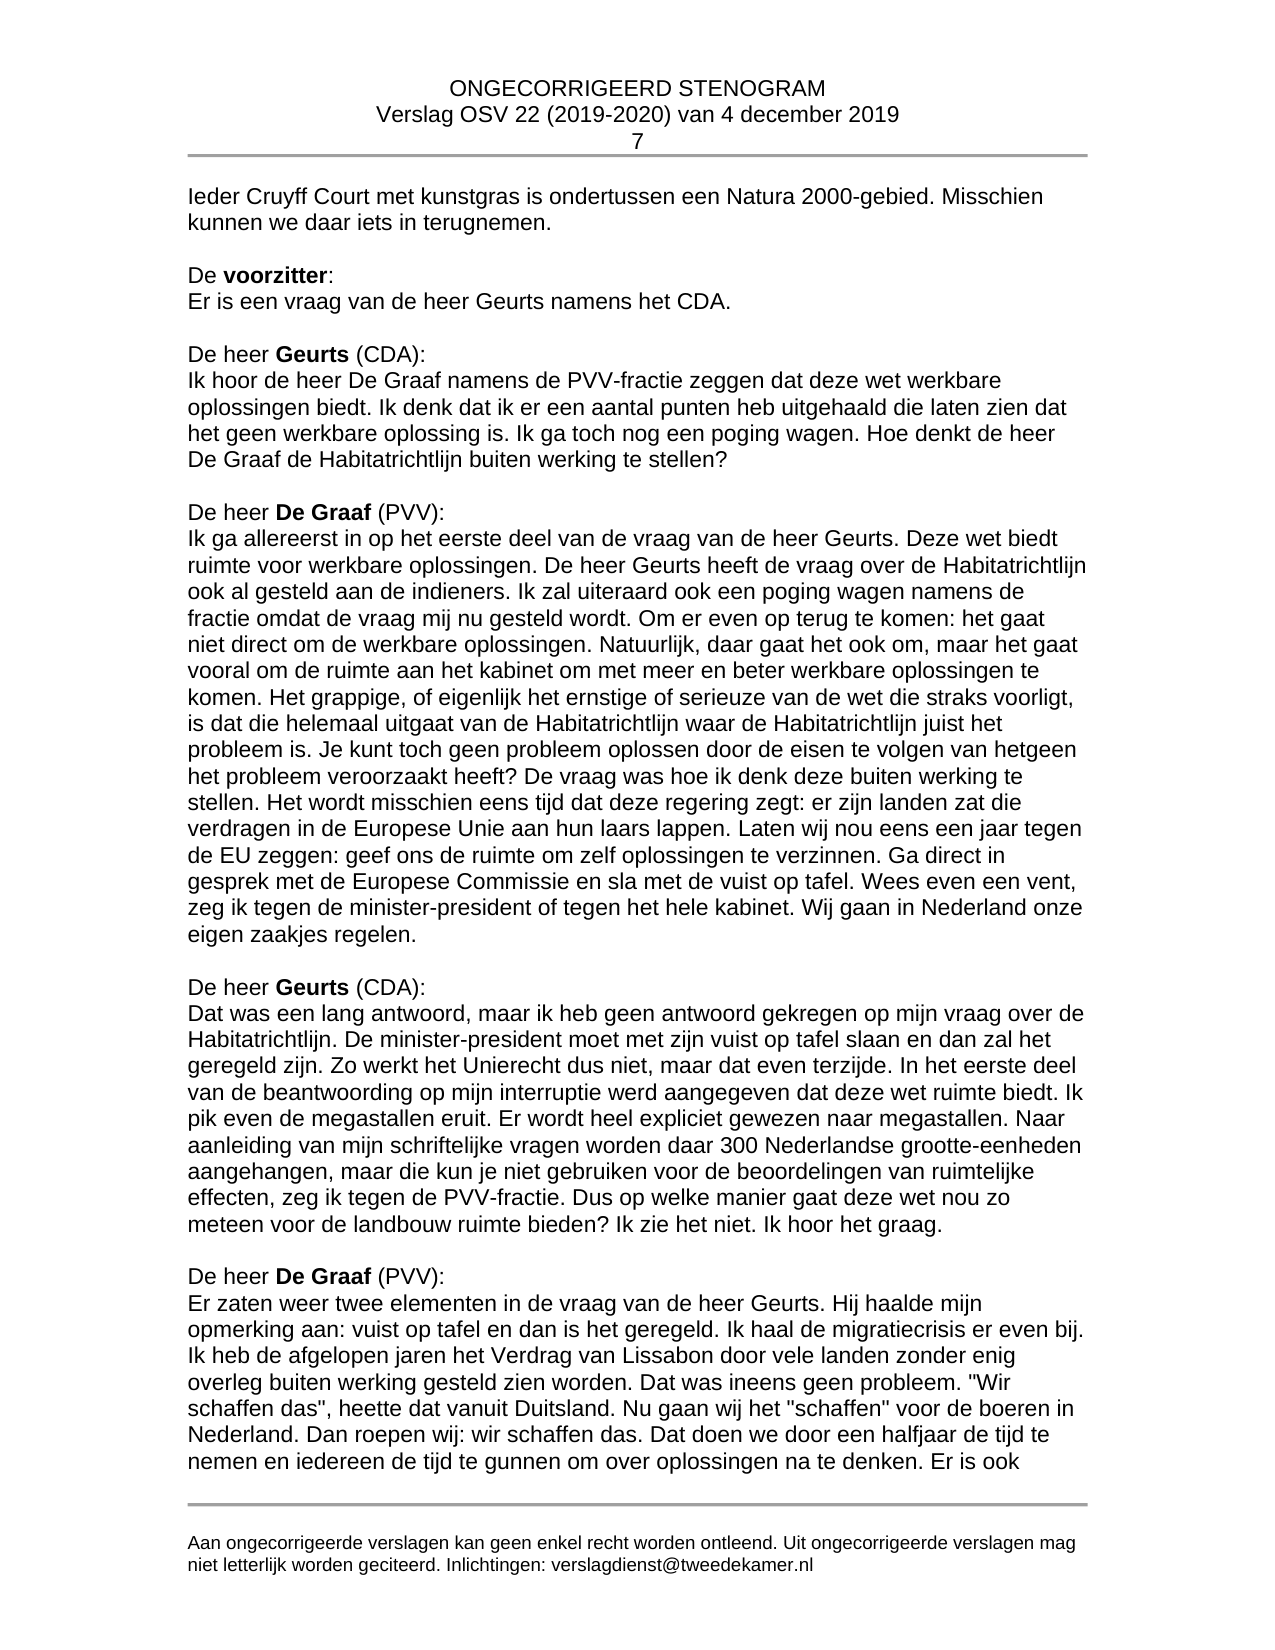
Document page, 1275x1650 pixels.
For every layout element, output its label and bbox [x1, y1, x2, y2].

text [187, 183, 1087, 1474]
